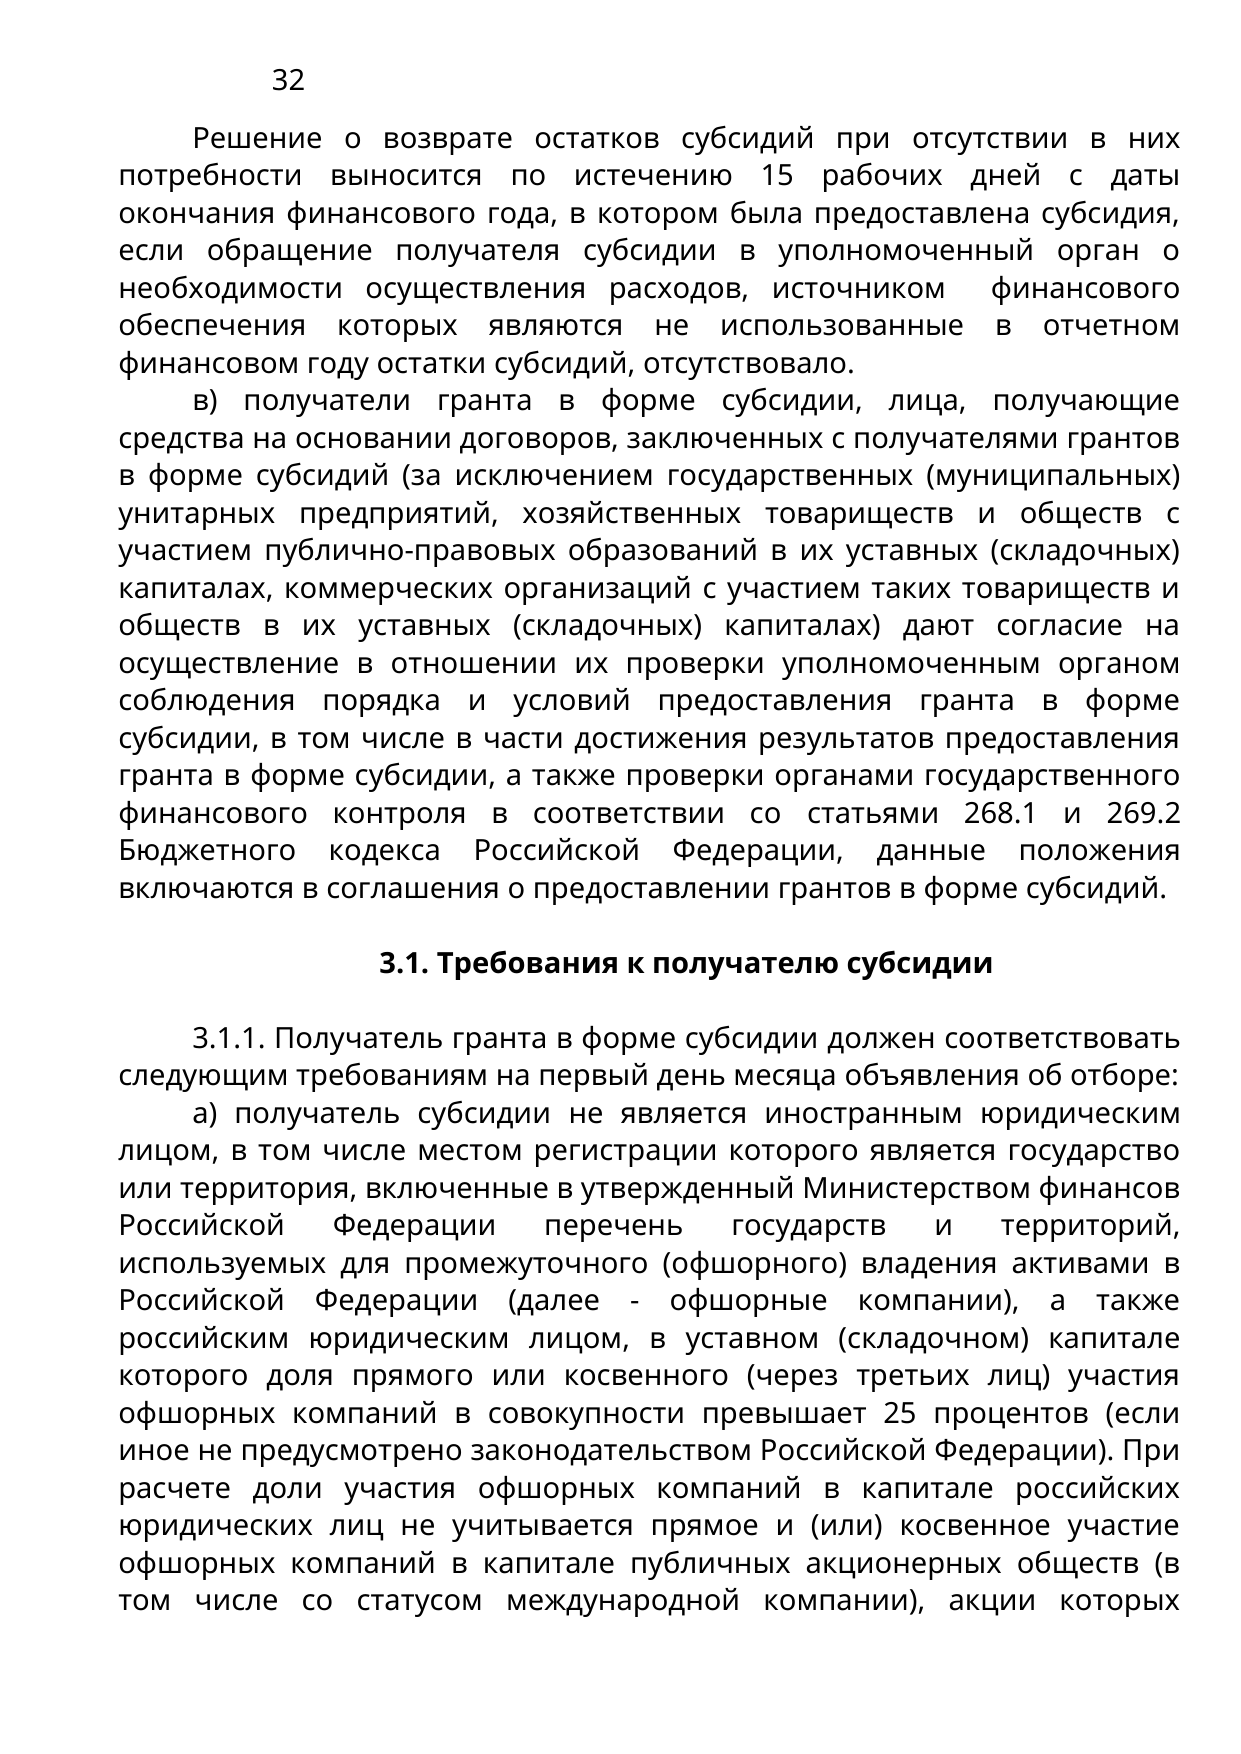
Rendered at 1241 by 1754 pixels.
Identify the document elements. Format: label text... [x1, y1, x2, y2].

text 3.1.1. Получатель гранта в форме субсидии должен соответствовать следующим требованиям на первый день месяца объявления об отборе: [118, 1018, 1181, 1093]
text Решение о возврате остатков субсидий при отсутствии в них потребности выносится по истечению 15 рабочих дней с даты окончания финансового года, в котором была предоставлена субсидия, если обращение получателя субсидии в уполномоченный орган о необходимости осуществления расходов, источником финансового обеспечения которых являются не использованные в отчетном финансовом году остатки субсидий, отсутствовало. [118, 118, 1181, 381]
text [118, 1093, 1181, 1618]
text в) получатели гранта в форме субсидии, лица, получающие средства на основании договоров, заключенных с получателями грантов в форме субсидий (за исключением государственных (муниципальных) унитарных предприятий, хозяйственных товариществ и обществ с участием публично-правовых образований в их уставных (складочных) капиталах, коммерческих организаций с участием таких товариществ и обществ в их уставных (складочных) капиталах) дают согласие на осуществление в отношении их проверки уполномоченным органом соблюдения порядка и условий предоставления гранта в форме субсидии, в том числе в части достижения результатов предоставления гранта в форме субсидии, а также проверки органами государственного финансового контроля в соответствии со статьями 268.1 и 269.2 Бюджетного кодекса Российской Федерации, данные положения включаются в соглашения о предоставлении грантов в форме субсидий. [118, 381, 1181, 906]
text 3.1. Требования к получателю субсидии [118, 943, 1181, 981]
